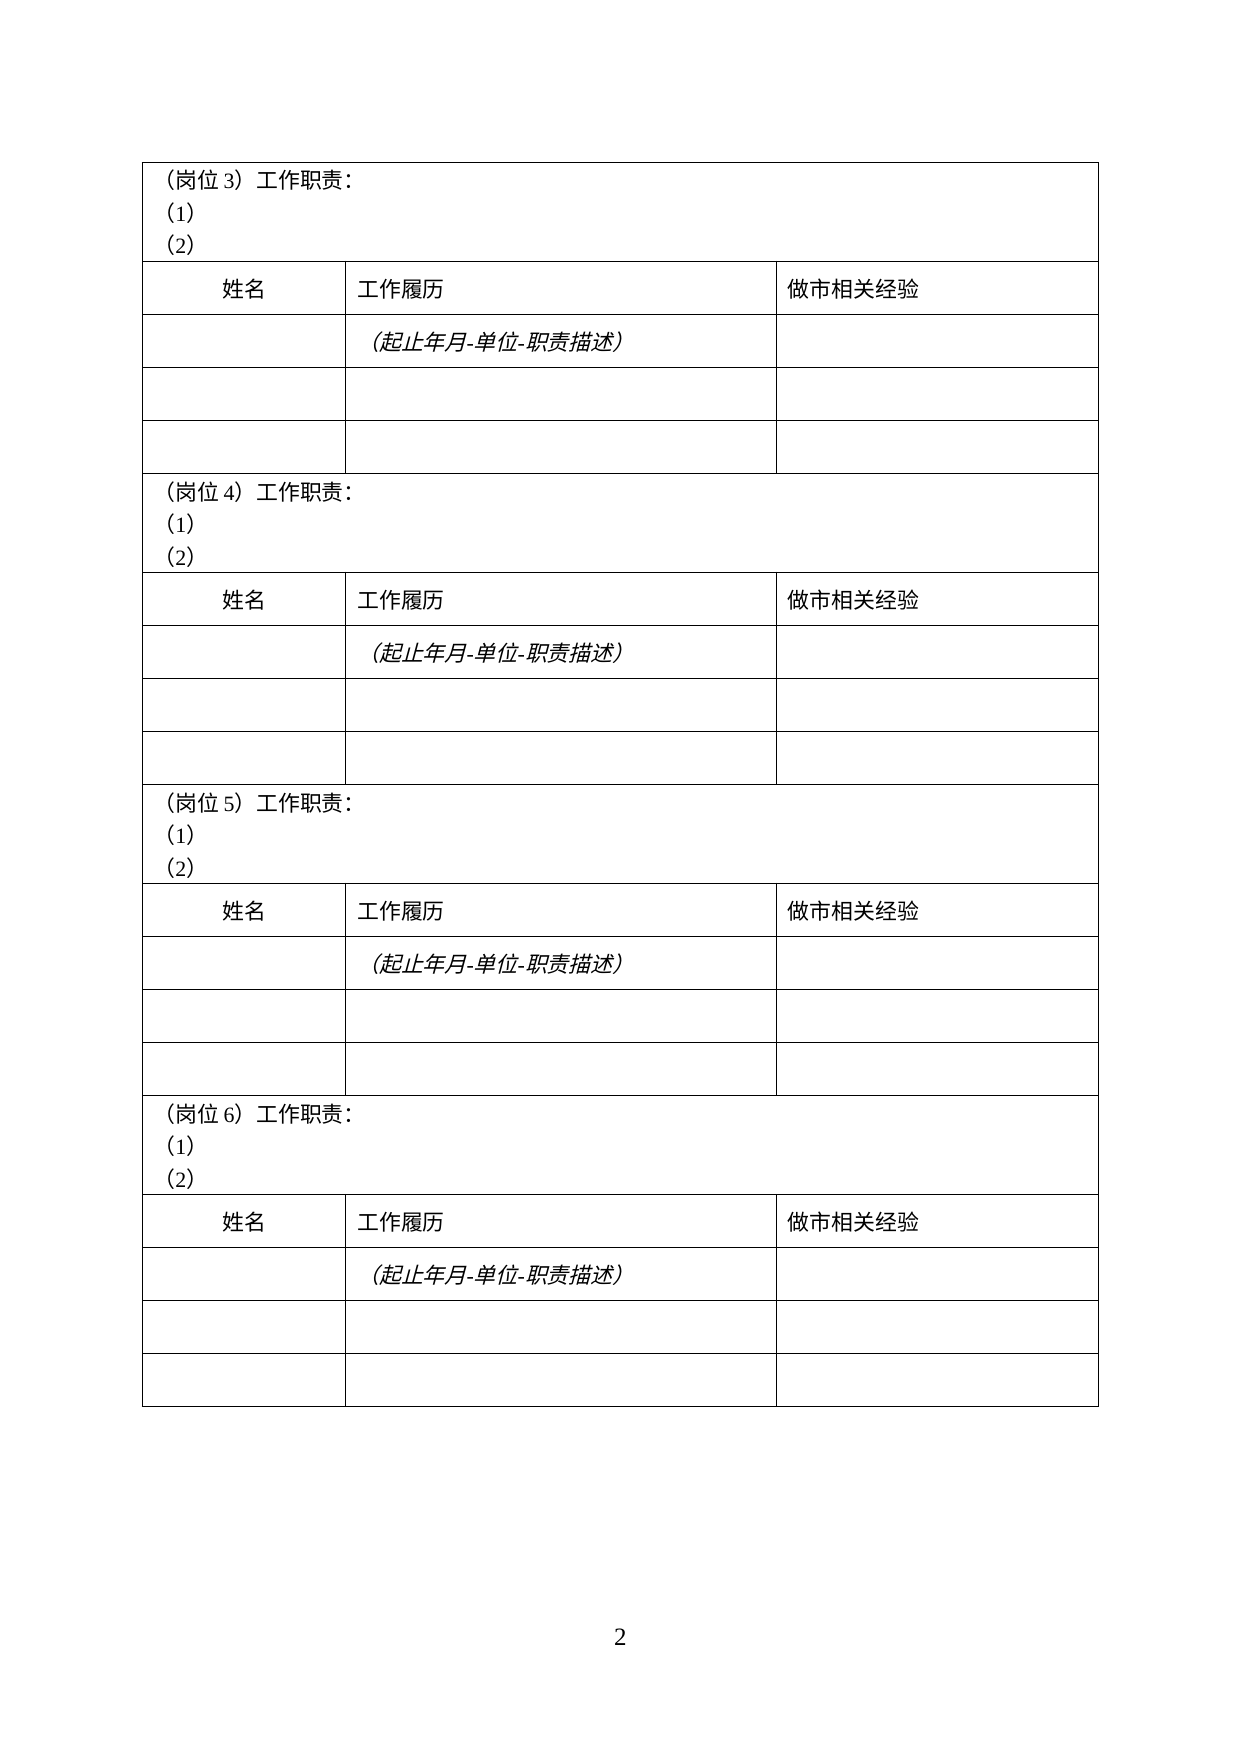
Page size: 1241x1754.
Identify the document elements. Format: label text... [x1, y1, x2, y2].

table_cell 姓名 [143, 1195, 345, 1247]
table_cell （岗位6）工作职责： （1） （2） [143, 1096, 1098, 1194]
table_cell 工作履历 [346, 1195, 776, 1247]
table_cell （岗位4）工作职责： （1） （2） [143, 474, 1098, 572]
table_cell 工作履历 [346, 573, 776, 625]
table_cell [777, 421, 1098, 473]
table_cell 姓名 [143, 573, 345, 625]
table_cell [143, 368, 345, 420]
table_cell [777, 990, 1098, 1042]
table_cell [143, 421, 345, 473]
table_cell [143, 1354, 345, 1406]
table_cell [346, 368, 776, 420]
table_cell 做市相关经验 [777, 884, 1098, 936]
table_cell （起止年月-单位-职责描述） [346, 1248, 776, 1300]
table_cell [777, 1248, 1098, 1300]
table_cell [143, 1301, 345, 1353]
table_cell [346, 990, 776, 1042]
table_cell [143, 732, 345, 784]
table_cell [777, 626, 1098, 678]
table_cell （岗位3）工作职责： （1） （2） [143, 163, 1098, 261]
table_cell [346, 421, 776, 473]
table_cell [143, 990, 345, 1042]
table_cell [777, 732, 1098, 784]
table_cell （起止年月-单位-职责描述） [346, 626, 776, 678]
table_cell [777, 315, 1098, 367]
table_cell [143, 937, 345, 989]
table_cell 姓名 [143, 262, 345, 314]
table_cell [143, 679, 345, 731]
table_cell （岗位5）工作职责： （1） （2） [143, 785, 1098, 883]
table_cell [777, 368, 1098, 420]
table_cell [777, 1354, 1098, 1406]
table_cell 工作履历 [346, 262, 776, 314]
table_cell [346, 1354, 776, 1406]
table_cell [346, 732, 776, 784]
table_cell 工作履历 [346, 884, 776, 936]
table_cell [346, 679, 776, 731]
table_cell [777, 937, 1098, 989]
table_cell [346, 1301, 776, 1353]
table_cell [777, 1301, 1098, 1353]
table_cell [346, 1043, 776, 1095]
table_cell 做市相关经验 [777, 262, 1098, 314]
table_cell [143, 626, 345, 678]
table_cell [777, 679, 1098, 731]
table_cell [143, 1248, 345, 1300]
table_cell [143, 1043, 345, 1095]
table_cell [777, 1043, 1098, 1095]
table_cell 姓名 [143, 884, 345, 936]
table_cell （起止年月-单位-职责描述） [346, 937, 776, 989]
table_cell （起止年月-单位-职责描述） [346, 315, 776, 367]
table_cell 做市相关经验 [777, 1195, 1098, 1247]
table_cell [143, 315, 345, 367]
table_cell 做市相关经验 [777, 573, 1098, 625]
